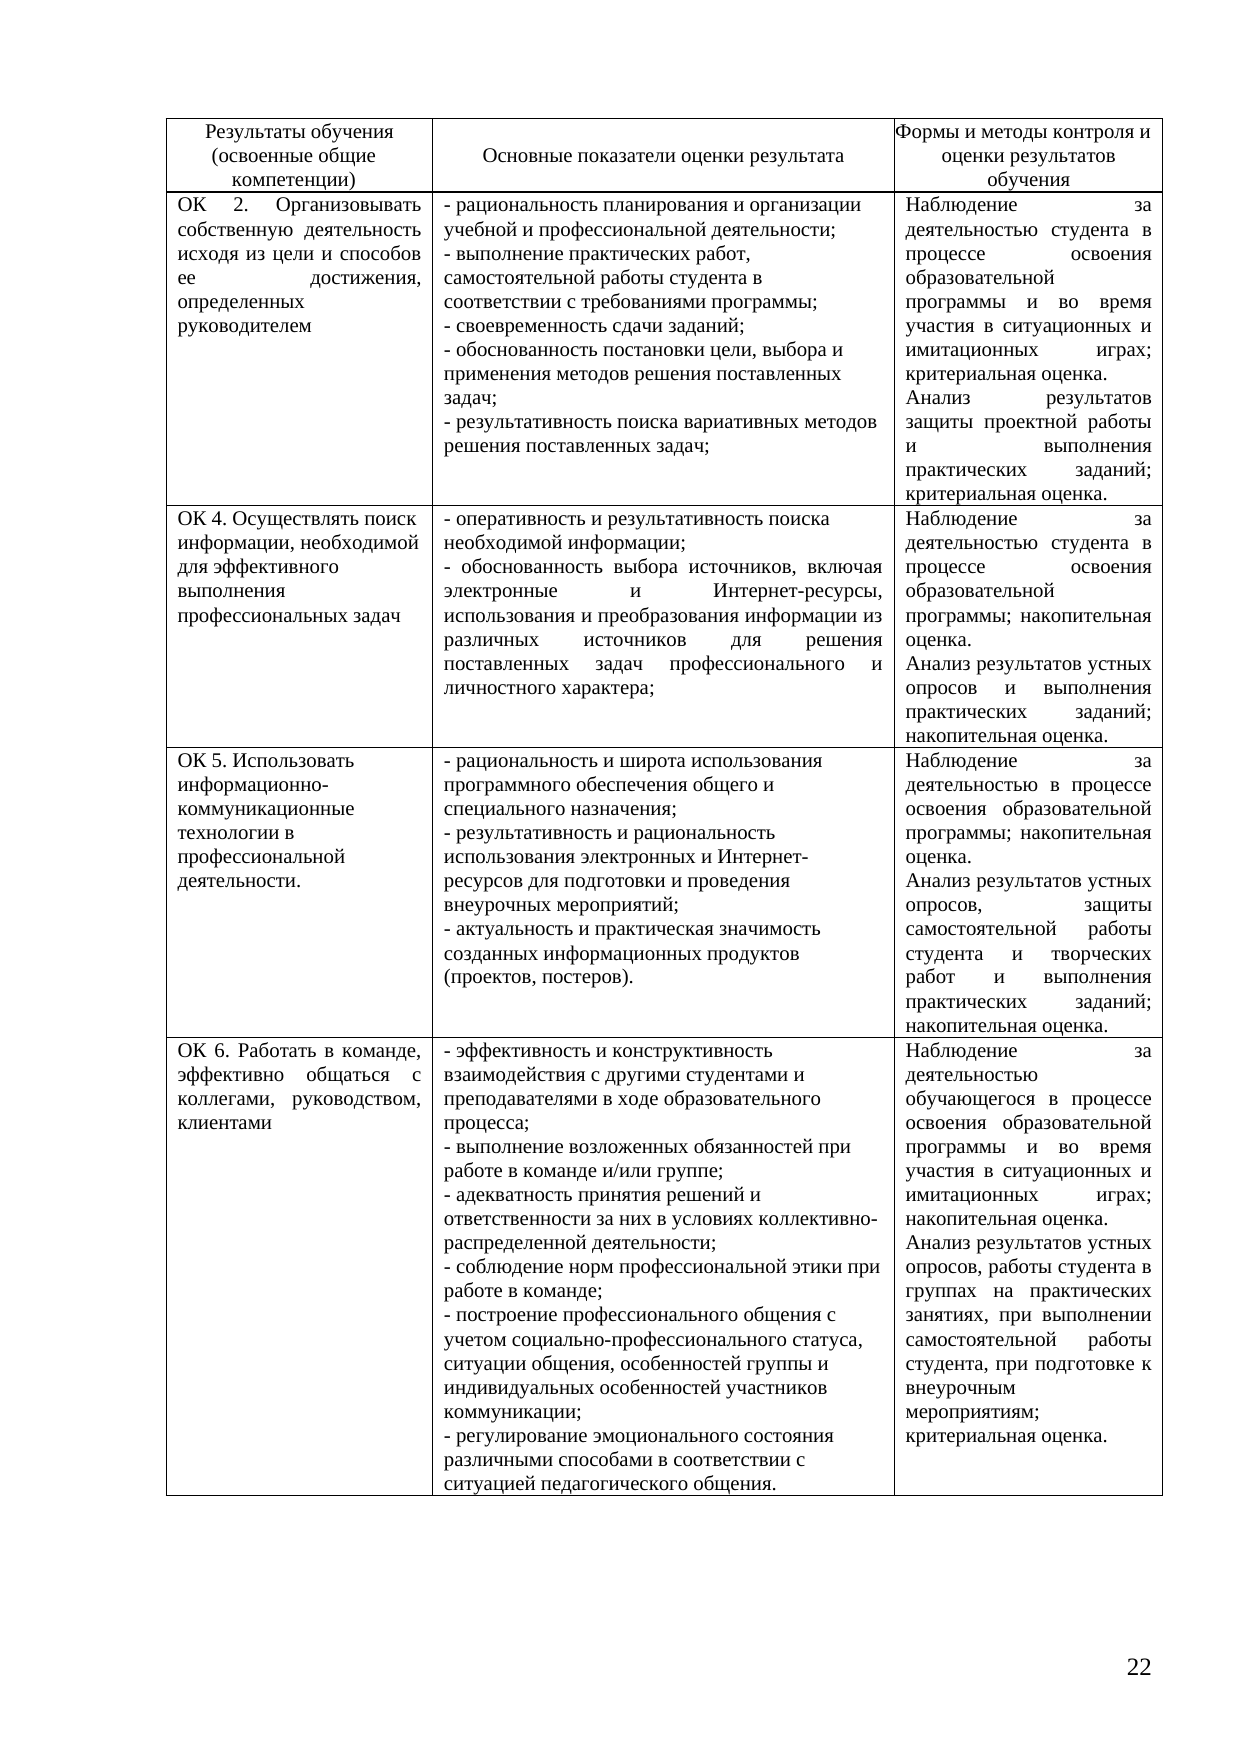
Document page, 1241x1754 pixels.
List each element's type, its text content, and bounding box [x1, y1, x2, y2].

table_cell Наблюдение за деятельностью студента в процессе освоения образовательной программы и во время участия в ситуационных и имитационных играх; критериальная оценка. Анализ результатов защиты проектной работы и выполнения практических заданий; критериальная оценка. [895, 193, 1162, 505]
table_cell Наблюдение за деятельностью обучающегося в процессе освоения образовательной программы и во время участия в ситуационных и имитационных играх; накопительная оценка. Анализ результатов устных опросов, работы студента в группах на практических занятиях, при выполнении самостоятельной работы студента, при подготовке к внеурочным мероприятиям; критериальная оценка. [895, 1038, 1162, 1495]
table_cell - оперативность и результативность поиска необходимой информации; - обоснованность выбора источников, включая электронные и Интернет-ресурсы, использования и преобразования информации из различных источников для решения поставленных задач профессионального и личностного характера; [433, 506, 894, 747]
table_cell ОК 5. Использовать информационно-коммуникационные технологии в профессиональной деятельности. [167, 748, 432, 1037]
table_cell Наблюдение за деятельностью в процессе освоения образовательной программы; накопительная оценка. Анализ результатов устных опросов, защиты самостоятельной работы студента и творческих работ и выполнения практических заданий; накопительная оценка. [895, 748, 1162, 1037]
table_cell ОК 2. Организовывать собственную деятельность исходя из цели и способов ее достижения, определенных руководителем [167, 193, 432, 505]
table_cell ОК 6. Работать в команде, эффективно общаться с коллегами, руководством, клиентами [167, 1038, 432, 1495]
table_header Результаты обучения (освоенные общие компетенции) [167, 119, 432, 191]
table_header Формы и методы контроля и оценки результатов обучения [895, 119, 1162, 191]
table_cell - эффективность и конструктивность взаимодействия с другими студентами и преподавателями в ходе образовательного процесса; - выполнение возложенных обязанностей при работе в команде и/или группе; - адекватность принятия решений и ответственности за них в условиях коллективно-распределенной деятельности; - соблюдение норм профессиональной этики при работе в команде; - построение профессионального общения с учетом социально-профессионального статуса, ситуации общения, особенностей группы и индивидуальных особенностей участников коммуникации; - регулирование эмоционального состояния различными способами в соответствии с ситуацией педагогического общения. [433, 1038, 894, 1495]
table_cell ОК 4. Осуществлять поиск информации, необходимой для эффективного выполнения профессиональных задач [167, 506, 432, 747]
table_cell - рациональность и широта использования программного обеспечения общего и специального назначения; - результативность и рациональность использования электронных и Интернет-ресурсов для подготовки и проведения внеурочных мероприятий; - актуальность и практическая значимость созданных информационных продуктов (проектов, постеров). [433, 748, 894, 1037]
table_cell Наблюдение за деятельностью студента в процессе освоения образовательной программы; накопительная оценка. Анализ результатов устных опросов и выполнения практических заданий; накопительная оценка. [895, 506, 1162, 747]
table_header Основные показатели оценки результата [433, 119, 894, 191]
table_cell - рациональность планирования и организации учебной и профессиональной деятельности; - выполнение практических работ, самостоятельной работы студента в соответствии с требованиями программы; - своевременность сдачи заданий; - обоснованность постановки цели, выбора и применения методов решения поставленных задач; - результативность поиска вариативных методов решения поставленных задач; [433, 193, 894, 505]
